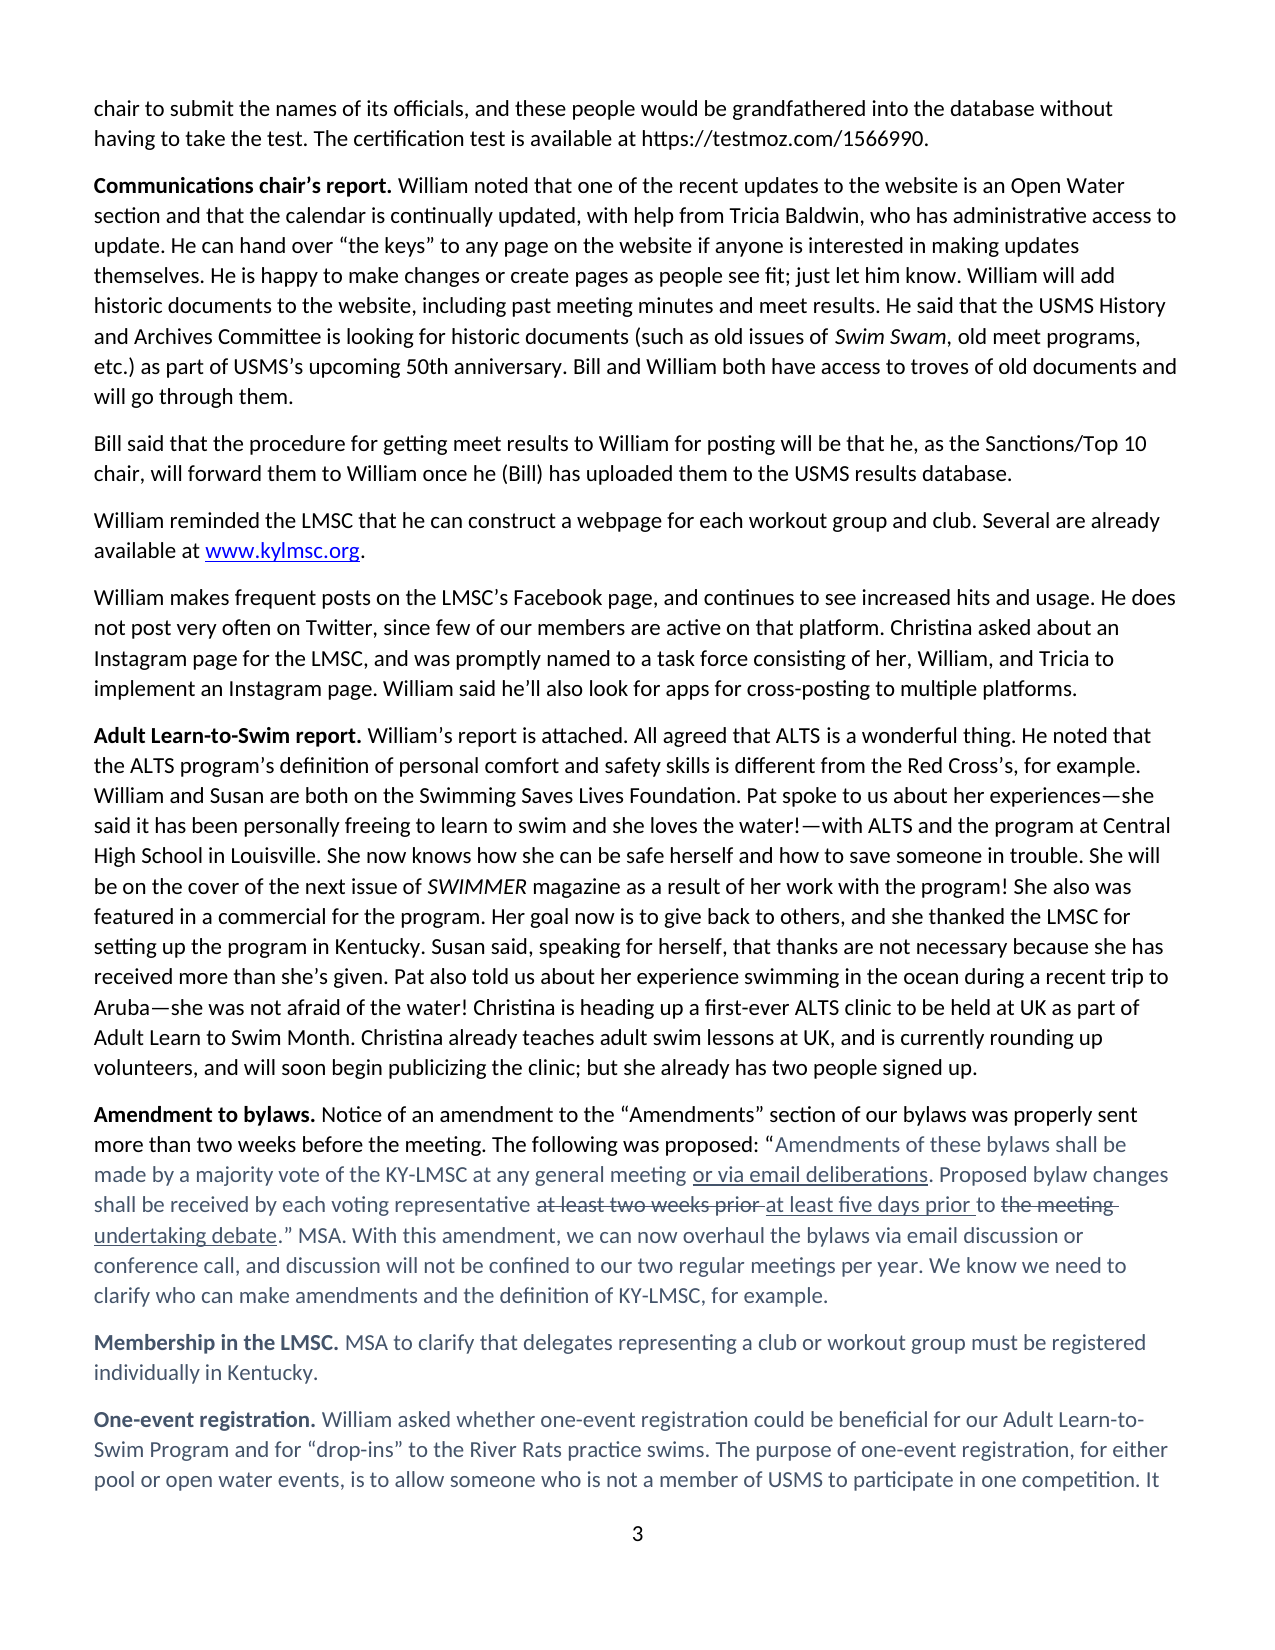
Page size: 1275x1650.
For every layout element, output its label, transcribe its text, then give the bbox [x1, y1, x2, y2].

text Communications chair’s report. William noted that one of the recent updates to the website is an Open Water section and that the calendar is continually updated, with help from Tricia Baldwin, who has administrative access to update. He can hand over “the keys” to any page on the website if anyone is interested in making updates themselves. He is happy to make changes or create pages as people see fit; just let him know. William will add historic documents to the website, including past meeting minutes and meet results. He said that the USMS History and Archives Committee is looking for historic documents (such as old issues of Swim Swam, old meet programs, etc.) as part of USMS’s upcoming 50th anniversary. Bill and William both have access to troves of old documents and will go through them. [94, 171, 1181, 410]
text Membership in the LMSC. MSA to clarify that delegates representing a club or workout group must be registered individually in Kentucky. [94, 1328, 1181, 1386]
text William reminded the LMSC that he can construct a webpage for each workout group and club. Several are already available at www.kylmsc.org. [94, 506, 1181, 564]
text Amendment to bylaws. Notice of an amendment to the “Amendments” section of our bylaws was properly sent more than two weeks before the meeting. The following was proposed: “Amendments of these bylaws shall be made by a majority vote of the KY-LMSC at any general meeting or via email deliberations. Proposed bylaw changes shall be received by each voting representative at least two weeks prior at least five days prior to the meeting undertaking debate.” MSA. With this amendment, we can now overhaul the bylaws via email discussion or conference call, and discussion will not be confined to our two regular meetings per year. We know we need to clarify who can make amendments and the definition of KY-LMSC, for example. [94, 1100, 1181, 1309]
text William makes frequent posts on the LMSC’s Facebook page, and continues to see increased hits and usage. He does not post very often on Twitter, since few of our members are active on that platform. Christina asked about an Instagram page for the LMSC, and was promptly named to a task force consisting of her, William, and Tricia to implement an Instagram page. William said he’ll also look for apps for cross-posting to multiple platforms. [94, 583, 1181, 702]
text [94, 94, 1181, 152]
text Adult Learn-to-Swim report. William’s report is attached. All agreed that ALTS is a wonderful thing. He noted that the ALTS program’s definition of personal comfort and safety skills is different from the Red Cross’s, for example. William and Susan are both on the Swimming Saves Lives Foundation. Pat spoke to us about her experiences—she said it has been personally freeing to learn to swim and she loves the water!—with ALTS and the program at Central High School in Louisville. She now knows how she can be safe herself and how to save someone in trouble. She will be on the cover of the next issue of SWIMMER magazine as a result of her work with the program! She also was featured in a commercial for the program. Her goal now is to give back to others, and she thanked the LMSC for setting up the program in Kentucky. Susan said, speaking for herself, that thanks are not necessary because she has received more than she’s given. Pat also told us about her experience swimming in the ocean during a recent trip to Aruba—she was not afraid of the water! Christina is heading up a first-ever ALTS clinic to be held at UK as part of Adult Learn to Swim Month. Christina already teaches adult swim lessons at UK, and is currently rounding up volunteers, and will soon begin publicizing the clinic; but she already has two people signed up. [94, 721, 1181, 1081]
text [94, 1405, 1181, 1494]
text Bill said that the procedure for getting meet results to William for posting will be that he, as the Sanctions/Top 10 chair, will forward them to William once he (Bill) has uploaded them to the USMS results database. [94, 429, 1181, 487]
